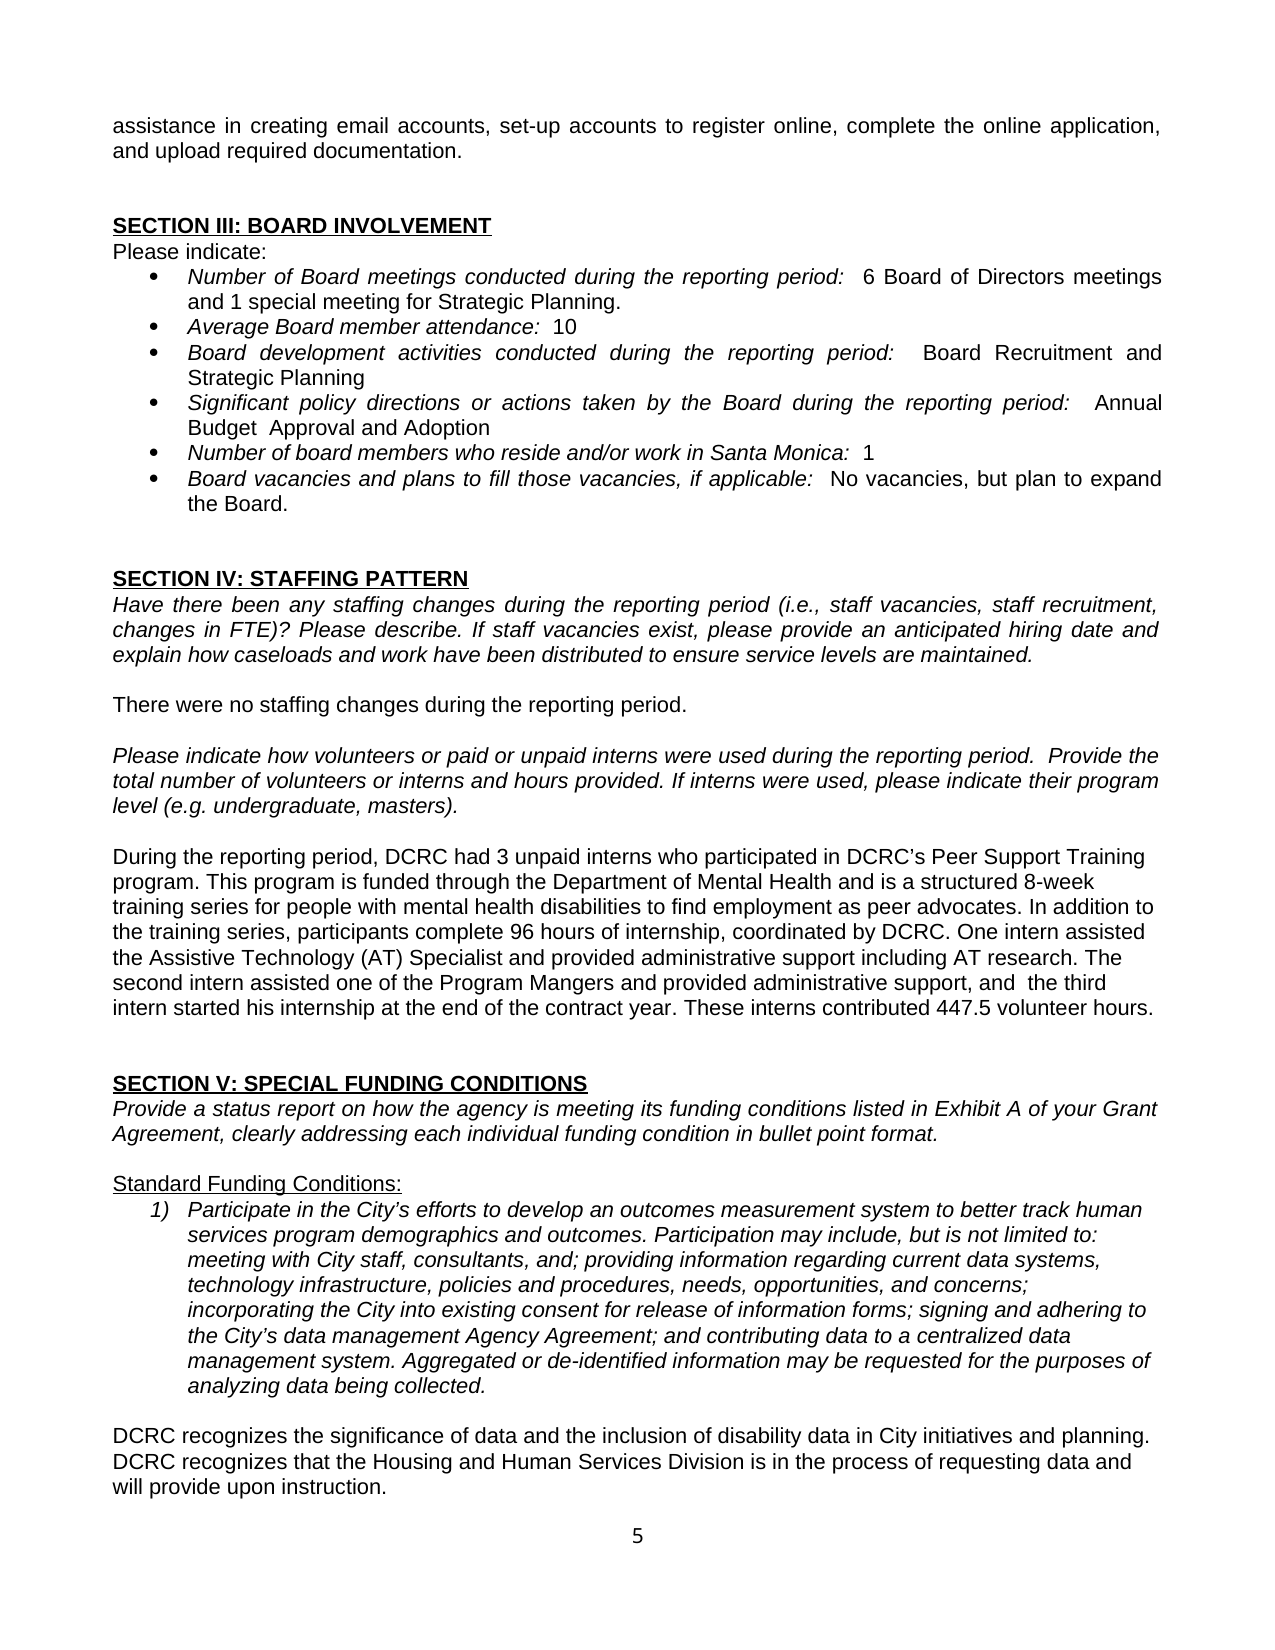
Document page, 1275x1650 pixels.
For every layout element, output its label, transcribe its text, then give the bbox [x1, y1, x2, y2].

text SECTION V: SPECIAL FUNDING CONDITIONS [112, 1070, 1162, 1096]
list Board development activities conducted during the reporting period: Board Recruitment and Strategic Planning [150, 339, 1162, 390]
subtitle SECTION III: BOARD INVOLVEMENT [112, 213, 1162, 238]
text Please indicate how volunteers or paid or unpaid interns were used during the reporting period. Provide the total number of volunteers or interns and hours provided. If interns were used, please indicate their program level (e.g. undergraduate, masters). [112, 743, 1162, 818]
text During the reporting period, DCRC had 3 unpaid interns who participated in DCRC’s Peer Support Training program. This program is funded through the Department of Mental Health and is a structured 8-week training series for people with mental health disabilities to find employment as peer advocates. In addition to the training series, participants complete 96 hours of internship, coordinated by DCRC. One intern assisted the Assistive Technology (AT) Specialist and provided administrative support including AT research. The second intern assisted one of the Program Mangers and provided administrative support, and the third intern started his internship at the end of the contract year. These interns contributed 447.5 volunteer hours. [112, 843, 1162, 1020]
text Please indicate: [112, 238, 1162, 264]
list Number of Board meetings conducted during the reporting period: 6 Board of Directors meetings and 1 special meeting for Strategic Planning. [150, 264, 1162, 314]
list Significant policy directions or actions taken by the Board during the reporting period: Annual Budget Approval and Adoption [150, 390, 1162, 440]
text DCRC recognizes the significance of data and the inclusion of disability data in City initiatives and planning. DCRC recognizes that the Housing and Human Services Division is in the process of requesting data and will provide upon instruction. [112, 1423, 1162, 1499]
subtitle SECTION IV: STAFFING PATTERN [112, 566, 1162, 591]
text Standard Funding Conditions: [112, 1171, 1162, 1196]
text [112, 112, 1162, 163]
list Average Board member attendance: 10 [150, 314, 1162, 339]
text Provide a status report on how the agency is meeting its funding conditions listed in Exhibit A of your Grant Agreement, clearly addressing each individual funding condition in bullet point format. [112, 1096, 1162, 1146]
list Number of board members who reside and/or work in Santa Monica: 1 [150, 440, 1162, 465]
text There were no staffing changes during the reporting period. [112, 692, 1162, 717]
list Participate in the City’s efforts to develop an outcomes measurement system to better track human services program demographics and outcomes. Participation may include, but is not limited to: meeting with City staff, consultants, and; providing information regarding current data systems, technology infrastructure, policies and procedures, needs, opportunities, and concerns; incorporating the City into existing consent for release of information forms; signing and adhering to the City’s data management Agency Agreement; and contributing data to a centralized data management system. Aggregated or de-identified information may be requested for the purposes of analyzing data being collected. [150, 1196, 1162, 1398]
list Board vacancies and plans to fill those vacancies, if applicable: No vacancies, but plan to expand the Board. [150, 465, 1162, 516]
text Have there been any staffing changes during the reporting period (i.e., staff vacancies, staff recruitment, changes in FTE)? Please describe. If staff vacancies exist, please provide an anticipated hiring date and explain how caseloads and work have been distributed to ensure service levels are maintained. [112, 591, 1162, 667]
